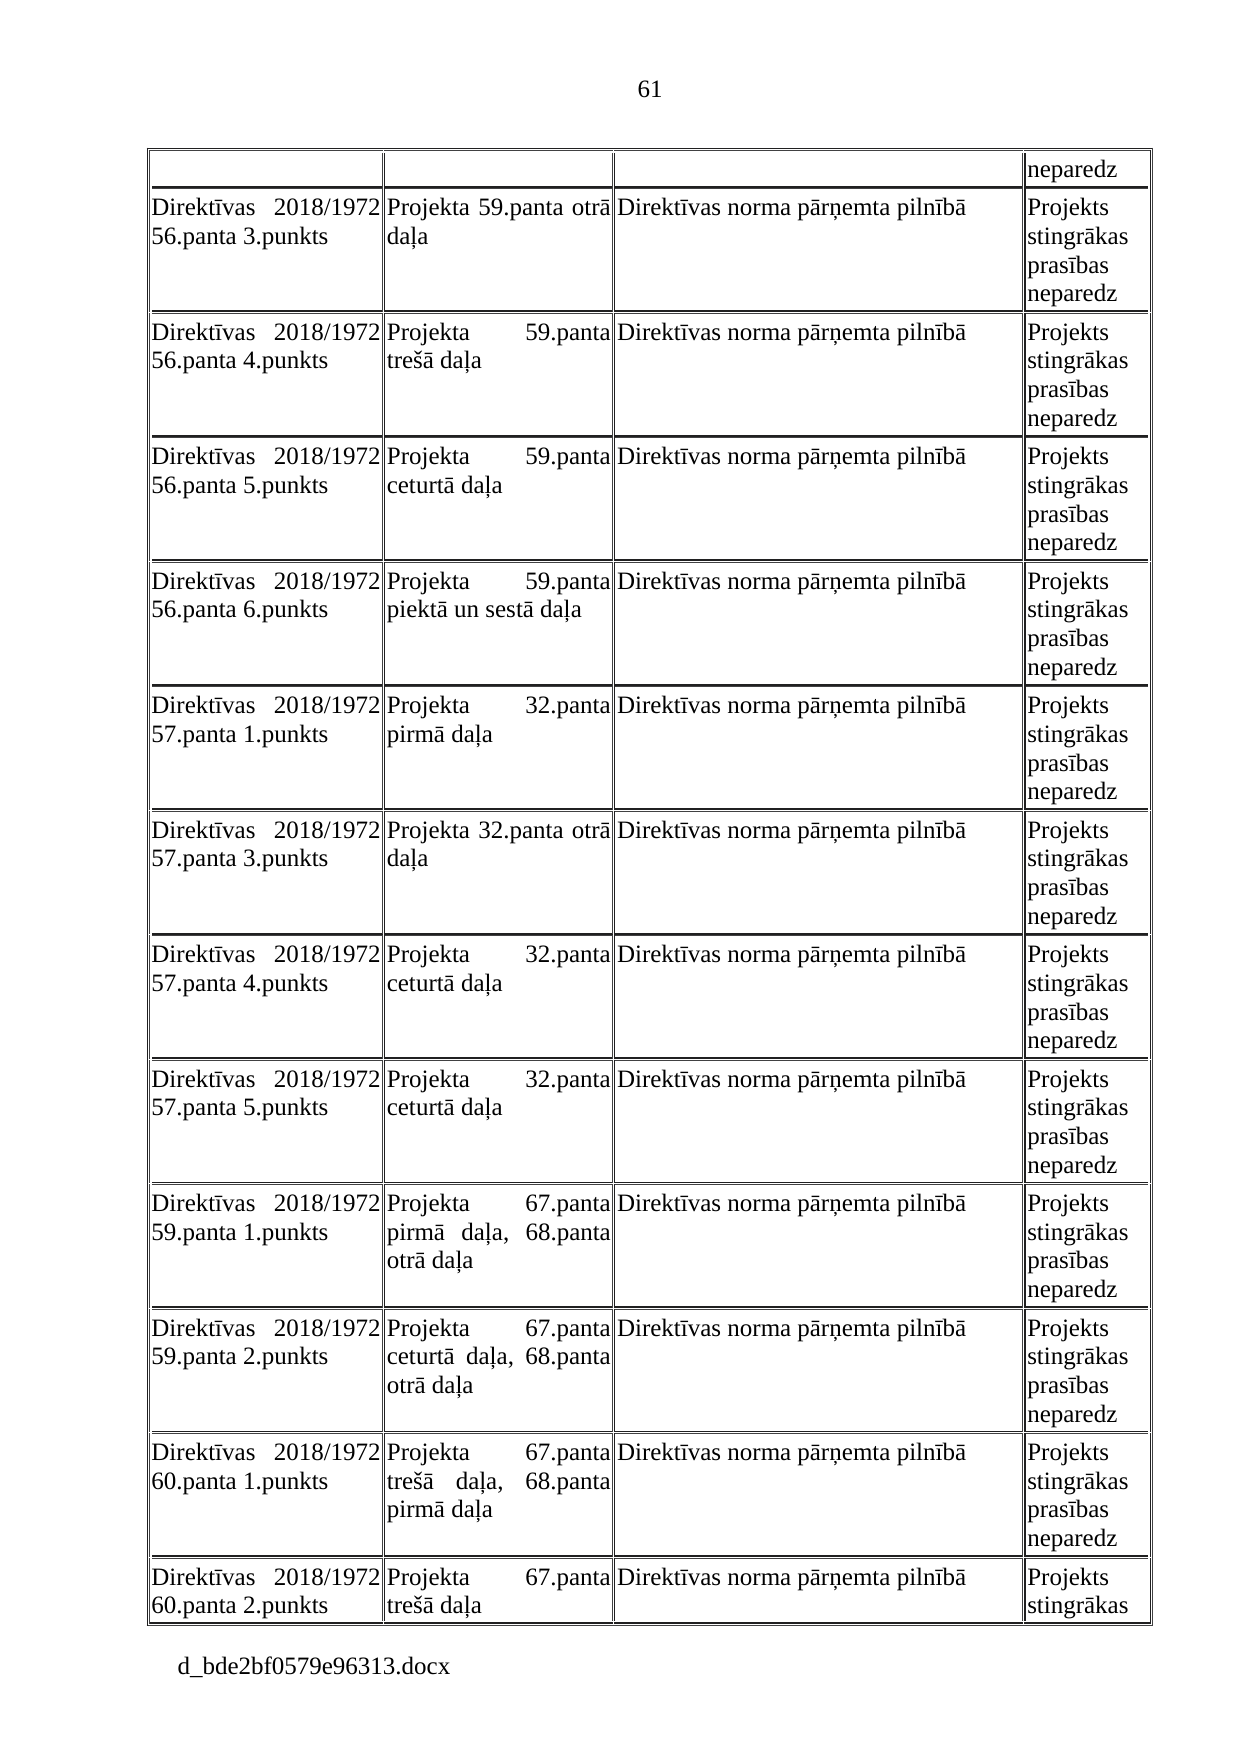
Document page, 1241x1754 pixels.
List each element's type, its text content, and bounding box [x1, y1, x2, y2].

table_cell Direktīvas 2018/1972 56.panta 5.punkts [150, 435, 382, 559]
table_cell Projekts stingrākas prasības neparedz [1026, 808, 1150, 933]
table_cell Projekts stingrākas prasības neparedz [1024, 1431, 1151, 1555]
table_cell Projekta 59.panta trešā daļa [385, 314, 612, 435]
table_cell Direktīvas norma pārņemta pilnībā [615, 687, 1022, 808]
table_cell Direktīvas 2018/1972 57.panta 5.punkts [150, 1057, 382, 1182]
table_cell Projekta 32.panta pirmā daļa [385, 687, 612, 808]
table_cell Direktīvas 2018/1972 59.panta 1.punkts [148, 1182, 383, 1306]
table_cell Direktīvas 2018/1972 56.panta 4.punkts [150, 310, 382, 435]
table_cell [384, 1559, 614, 1622]
table_cell Projekts stingrākas prasības neparedz [1026, 1057, 1150, 1182]
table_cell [384, 151, 614, 186]
table_cell Direktīvas 2018/1972 60.panta 1.punkts [148, 1431, 383, 1555]
table_cell Projekts stingrākas prasības neparedz [1024, 1182, 1151, 1306]
table_cell Direktīvas 2018/1972 57.panta 3.punkts [150, 808, 382, 933]
table_cell Direktīvas norma pārņemta pilnībā [615, 1434, 1022, 1555]
table_cell Projekta 59.panta ceturtā daļa [385, 438, 612, 559]
table_cell Direktīvas norma pārņemta pilnībā [615, 1061, 1022, 1182]
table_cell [1024, 151, 1150, 186]
table_cell Direktīvas norma pārņemta pilnībā [615, 438, 1022, 559]
table_cell Projekta 67.panta trešā daļa, 68.panta pirmā daļa [385, 1434, 612, 1555]
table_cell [1024, 1555, 1150, 1622]
table_cell Direktīvas norma pārņemta pilnībā [615, 1310, 1022, 1431]
table_cell Projekts stingrākas prasības neparedz [1026, 684, 1150, 808]
table_cell Projekts stingrākas prasības neparedz [1026, 435, 1150, 559]
table_cell Projekta 67.panta pirmā daļa, 68.panta otrā daļa [385, 1185, 612, 1306]
table_cell Projekta 67.panta ceturtā daļa, 68.panta otrā daļa [385, 1310, 612, 1431]
table_cell Direktīvas 2018/1972 57.panta 4.punkts [148, 933, 382, 1057]
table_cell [150, 1555, 383, 1622]
table_cell Projekts stingrākas prasības neparedz [1026, 559, 1150, 684]
table_cell Direktīvas norma pārņemta pilnībā [615, 1185, 1022, 1306]
table_cell Projekts stingrākas prasības neparedz [1026, 310, 1150, 435]
table_cell Direktīvas 2018/1972 57.panta 1.punkts [150, 684, 382, 808]
table_cell Direktīvas norma pārņemta pilnībā [615, 314, 1022, 435]
table_cell Projekta 59.panta otrā daļa [385, 189, 612, 310]
table_cell Direktīvas 2018/1972 59.panta 2.punkts [150, 1306, 382, 1431]
table_cell Direktīvas norma pārņemta pilnībā [615, 563, 1022, 684]
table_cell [150, 151, 383, 186]
table_cell Projekta 32.panta ceturtā daļa [385, 936, 612, 1057]
table_cell Direktīvas norma pārņemta pilnībā [615, 936, 1022, 1057]
table_cell Direktīvas norma pārņemta pilnībā [615, 189, 1022, 310]
table_cell Projekts stingrākas prasības neparedz [1026, 186, 1150, 310]
table_cell Projekta 59.panta piektā un sestā daļa [385, 563, 612, 684]
table_cell Projekta 32.panta ceturtā daļa [385, 1061, 612, 1182]
table_cell Projekta 32.panta otrā daļa [385, 812, 612, 933]
table_cell Projekts stingrākas prasības neparedz [1026, 933, 1151, 1057]
table_cell Direktīvas 2018/1972 56.panta 6.punkts [150, 559, 382, 684]
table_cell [614, 149, 1024, 186]
table_cell Direktīvas norma pārņemta pilnībā [615, 812, 1022, 933]
table_cell Direktīvas 2018/1972 56.panta 3.punkts [150, 186, 382, 310]
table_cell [614, 1555, 1024, 1622]
table_cell Projekts stingrākas prasības neparedz [1026, 1306, 1150, 1431]
